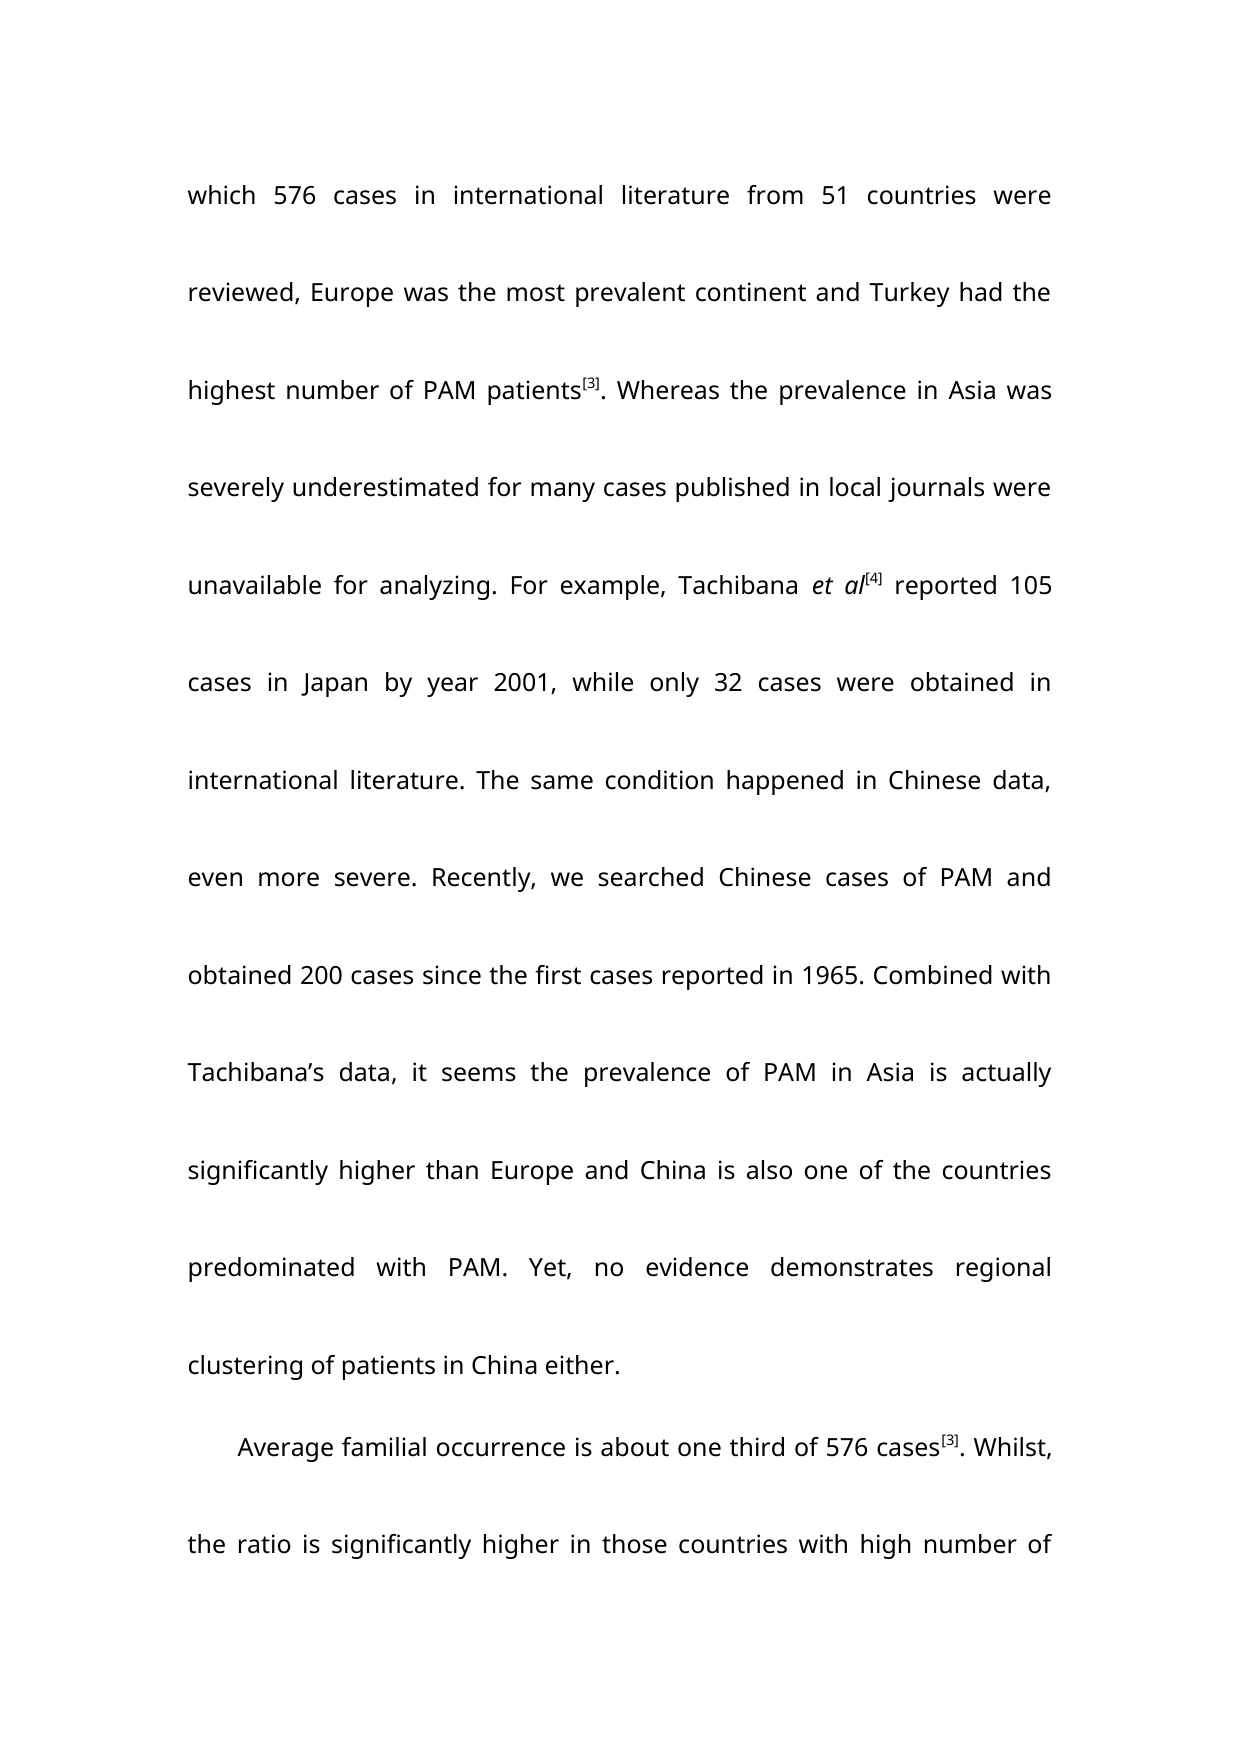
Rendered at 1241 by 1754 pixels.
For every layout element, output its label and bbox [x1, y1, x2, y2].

text [187, 1414, 1053, 1576]
text [187, 162, 1053, 1397]
